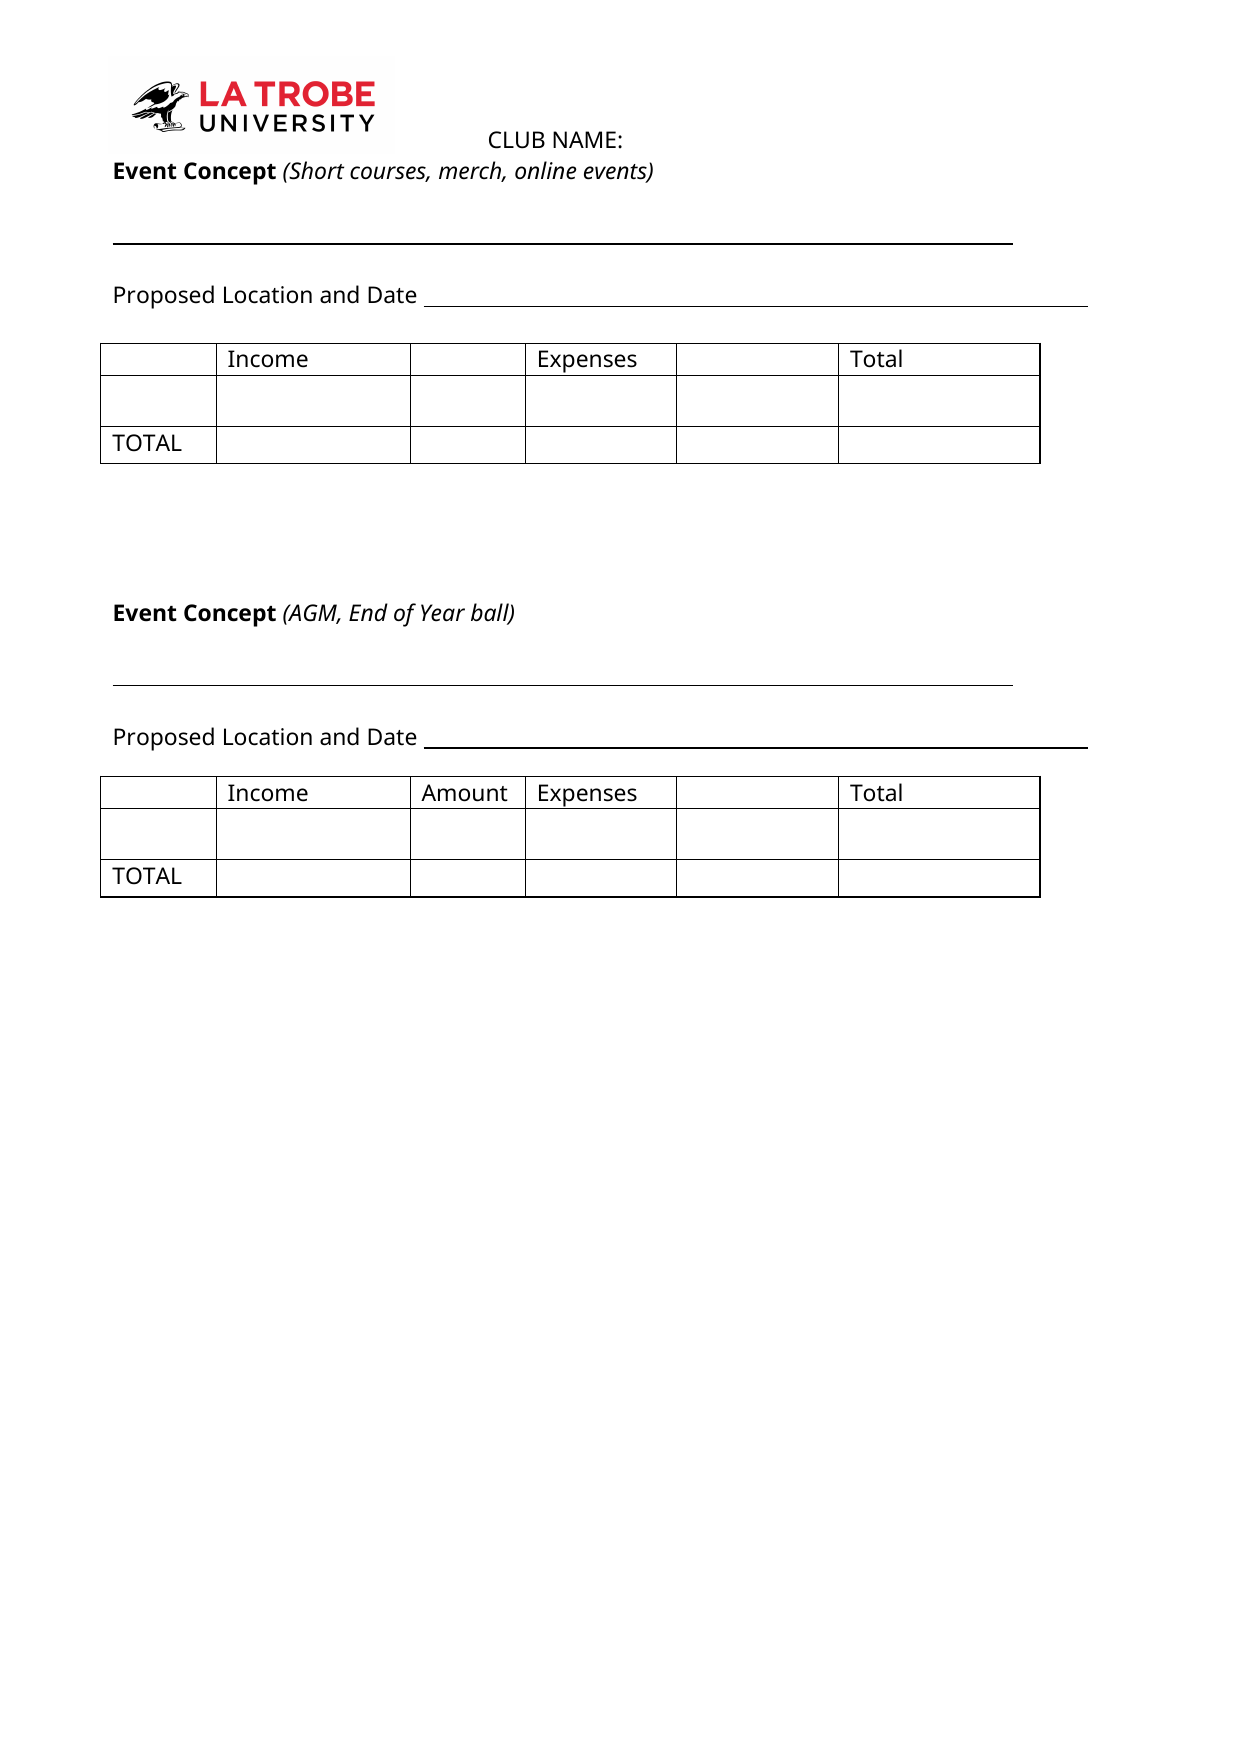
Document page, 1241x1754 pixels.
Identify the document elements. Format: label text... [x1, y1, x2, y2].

table_cell [526, 809, 676, 859]
table_cell [839, 427, 1039, 463]
table_cell [411, 860, 525, 896]
table_cell [411, 376, 525, 426]
table_cell [677, 860, 838, 896]
table_header [677, 777, 838, 808]
table_cell [839, 376, 1039, 426]
table_header Expenses [526, 777, 676, 808]
table_cell [217, 376, 410, 426]
table_cell [839, 809, 1039, 859]
table_cell [411, 809, 525, 859]
table_cell [101, 809, 216, 859]
table_header Expenses [526, 344, 676, 375]
table_header [411, 344, 525, 375]
table_header Amount [411, 777, 525, 808]
table_cell TOTAL [101, 860, 216, 896]
table_cell [217, 809, 410, 859]
table_cell [526, 427, 676, 463]
text Proposed Location and Date [112, 721, 1128, 752]
table_header Total [839, 777, 1039, 808]
text Proposed Location and Date [112, 279, 1128, 310]
picture [107, 56, 395, 154]
table_cell [677, 809, 838, 859]
table_header Income [217, 777, 410, 808]
table_cell [217, 427, 410, 463]
table_header [101, 344, 216, 375]
table_cell [526, 860, 676, 896]
table_header [101, 777, 216, 808]
table_cell [411, 427, 525, 463]
table_header Income [217, 344, 410, 375]
table_header Total [839, 344, 1039, 375]
table_cell [101, 376, 216, 426]
text Event Concept (Short courses, merch, online events) [112, 155, 1128, 187]
table_cell [677, 376, 838, 426]
table_cell [526, 376, 676, 426]
table_cell [839, 860, 1039, 896]
table_header [677, 344, 838, 375]
table_cell [217, 860, 410, 896]
table_cell [677, 427, 838, 463]
table_cell TOTAL [101, 427, 216, 463]
text Event Concept (AGM, End of Year ball) [112, 597, 1128, 628]
